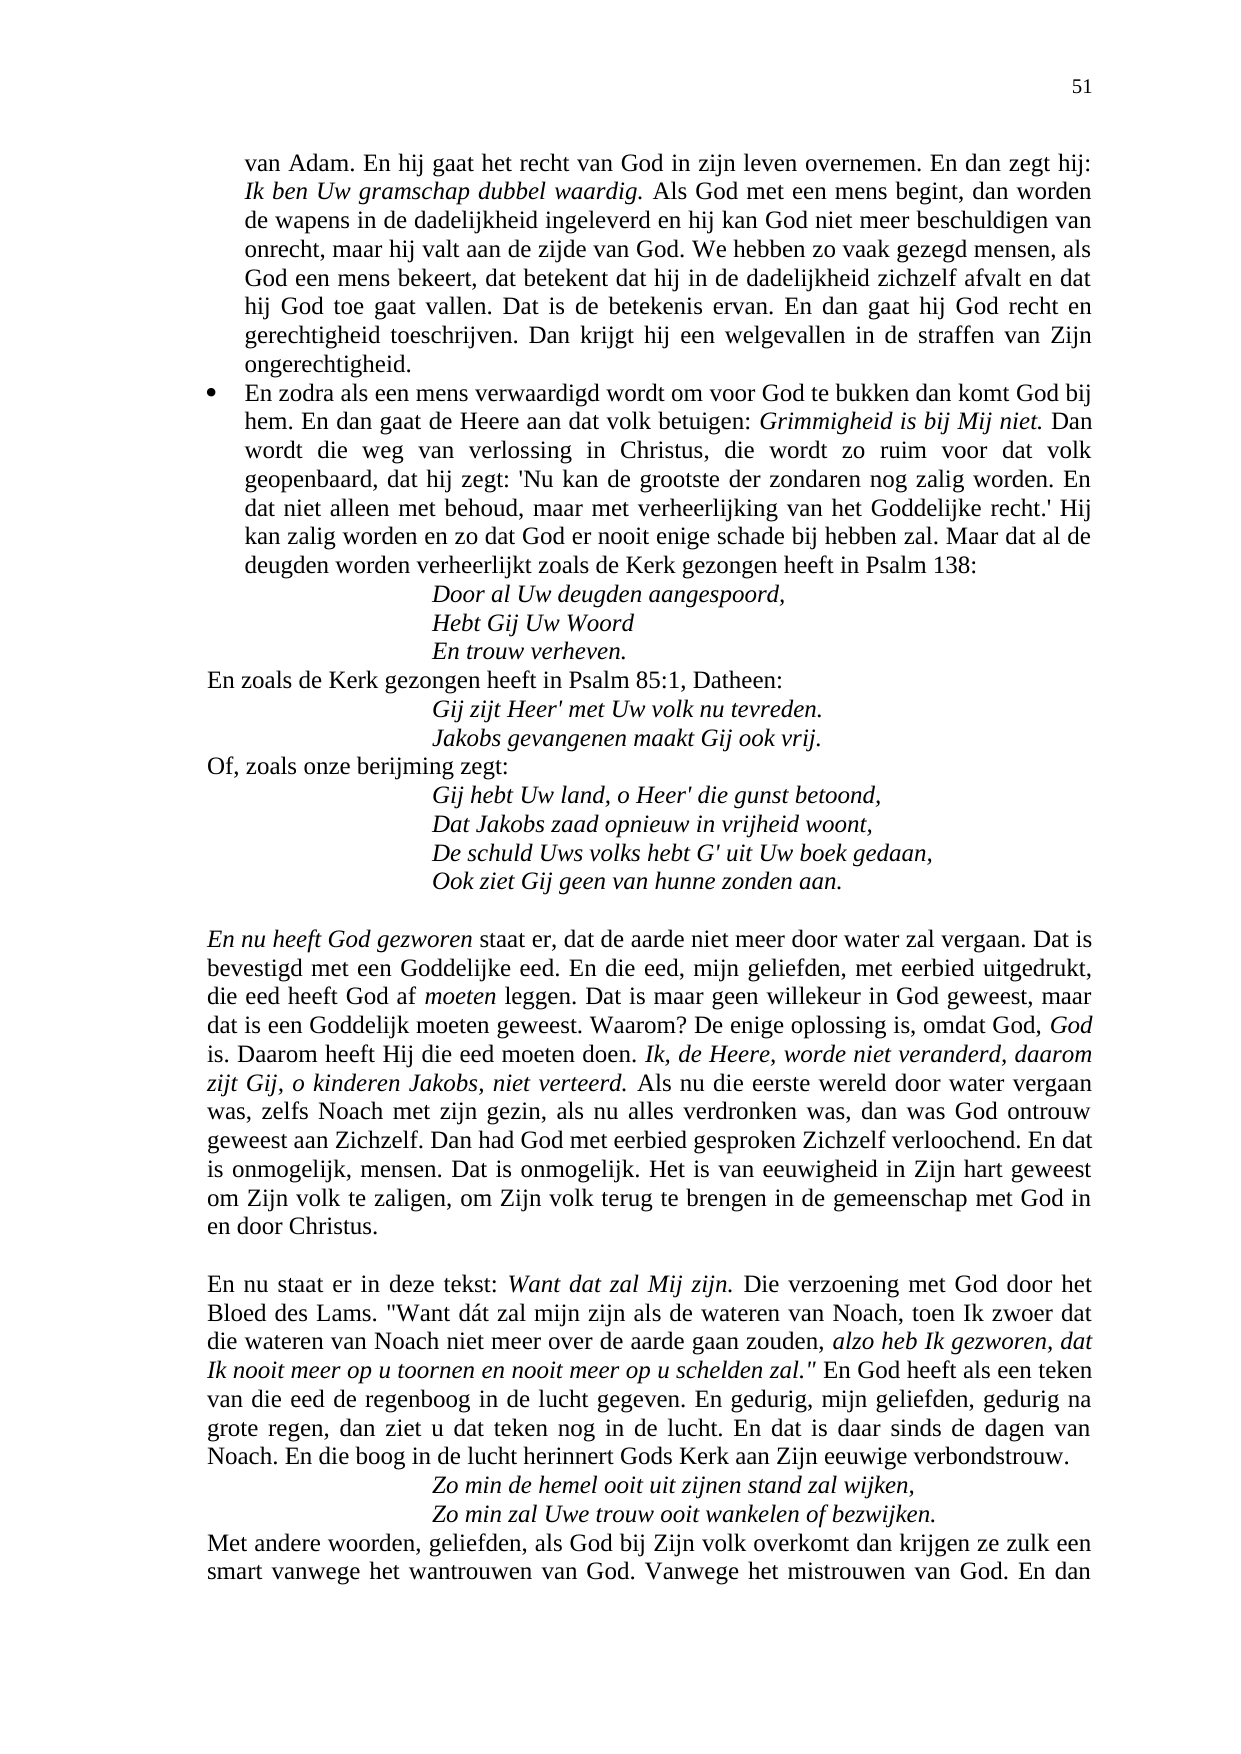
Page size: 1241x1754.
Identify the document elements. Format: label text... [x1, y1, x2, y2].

text Ook ziet Gij geen van hunne zonden aan. [432, 866, 1092, 895]
text En nu heeft God gezworen staat er, dat de aarde niet meer door water zal vergaan. Dat is bevestigd met een Goddelijke eed. En die eed, mijn geliefden, met eerbied uitgedrukt, die eed heeft God af moeten leggen. Dat is maar geen willekeur in God geweest, maar dat is een Goddelijk moeten geweest. Waarom? De enige oplossing is, omdat God, God is. Daarom heeft Hij die eed moeten doen. Ik, de Heere, worde niet veranderd, daarom zijt Gij, o kinderen Jakobs, niet verteerd. Als nu die eerste wereld door water vergaan was, zelfs Noach met zijn gezin, als nu alles verdronken was, dan was God ontrouw geweest aan Zichzelf. Dan had God met eerbied gesproken Zichzelf verloochend. En dat is onmogelijk, mensen. Dat is onmogelijk. Het is van eeuwigheid in Zijn hart geweest om Zijn volk te zaligen, om Zijn volk terug te brengen in de gemeenschap met God in en door Christus. [207, 924, 1092, 1240]
text En trouw verheven. [432, 636, 1092, 665]
text Gij zijt Heer' met Uw volk nu tevreden. [432, 694, 1092, 723]
text Door al Uw deugden aangespoord, [432, 579, 1092, 608]
text Of, zoals onze berijming zegt: [207, 751, 1092, 780]
text Zo min de hemel ooit uit zijnen stand zal wijken, [432, 1470, 1092, 1499]
text Zo min zal Uwe trouw ooit wankelen of bezwijken. [432, 1499, 1092, 1528]
text Gij hebt Uw land, o Heer' die gunst betoond, [432, 780, 1092, 809]
text Dat Jakobs zaad opnieuw in vrijheid woont, [432, 809, 1092, 838]
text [207, 1528, 1092, 1585]
text De schuld Uws volks hebt G' uit Uw boek gedaan, [432, 838, 1092, 866]
text Jakobs gevangenen maakt Gij ook vrij. [432, 723, 1092, 751]
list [207, 148, 1092, 378]
text En zoals de Kerk gezongen heeft in Psalm 85:1, Datheen: [207, 665, 1092, 694]
text En nu staat er in deze tekst: Want dat zal Mij zijn. Die verzoening met God door het Bloed des Lams. "Want dát zal mijn zijn als de wateren van Noach, toen Ik zwoer dat die wateren van Noach niet meer over de aarde gaan zouden, alzo heb Ik gezworen, dat Ik nooit meer op u toornen en nooit meer op u schelden zal." En God heeft als een teken van die eed de regenboog in de lucht gegeven. En gedurig, mijn geliefden, gedurig na grote regen, dan ziet u dat teken nog in de lucht. En dat is daar sinds de dagen van Noach. En die boog in de lucht herinnert Gods Kerk aan Zijn eeuwige verbondstrouw. [207, 1269, 1092, 1470]
text Hebt Gij Uw Woord [432, 608, 1092, 636]
list En zodra als een mens verwaardigd wordt om voor God te bukken dan komt God bij hem. En dan gaat de Heere aan dat volk betuigen: Grimmigheid is bij Mij niet. Dan wordt die weg van verlossing in Christus, die wordt zo ruim voor dat volk geopenbaard, dat hij zegt: 'Nu kan de grootste der zondaren nog zalig worden. En dat niet alleen met behoud, maar met verheerlijking van het Goddelijke recht.' Hij kan zalig worden en zo dat God er nooit enige schade bij hebben zal. Maar dat al de deugden worden verheerlijkt zoals de Kerk gezongen heeft in Psalm 138: [207, 378, 1092, 579]
